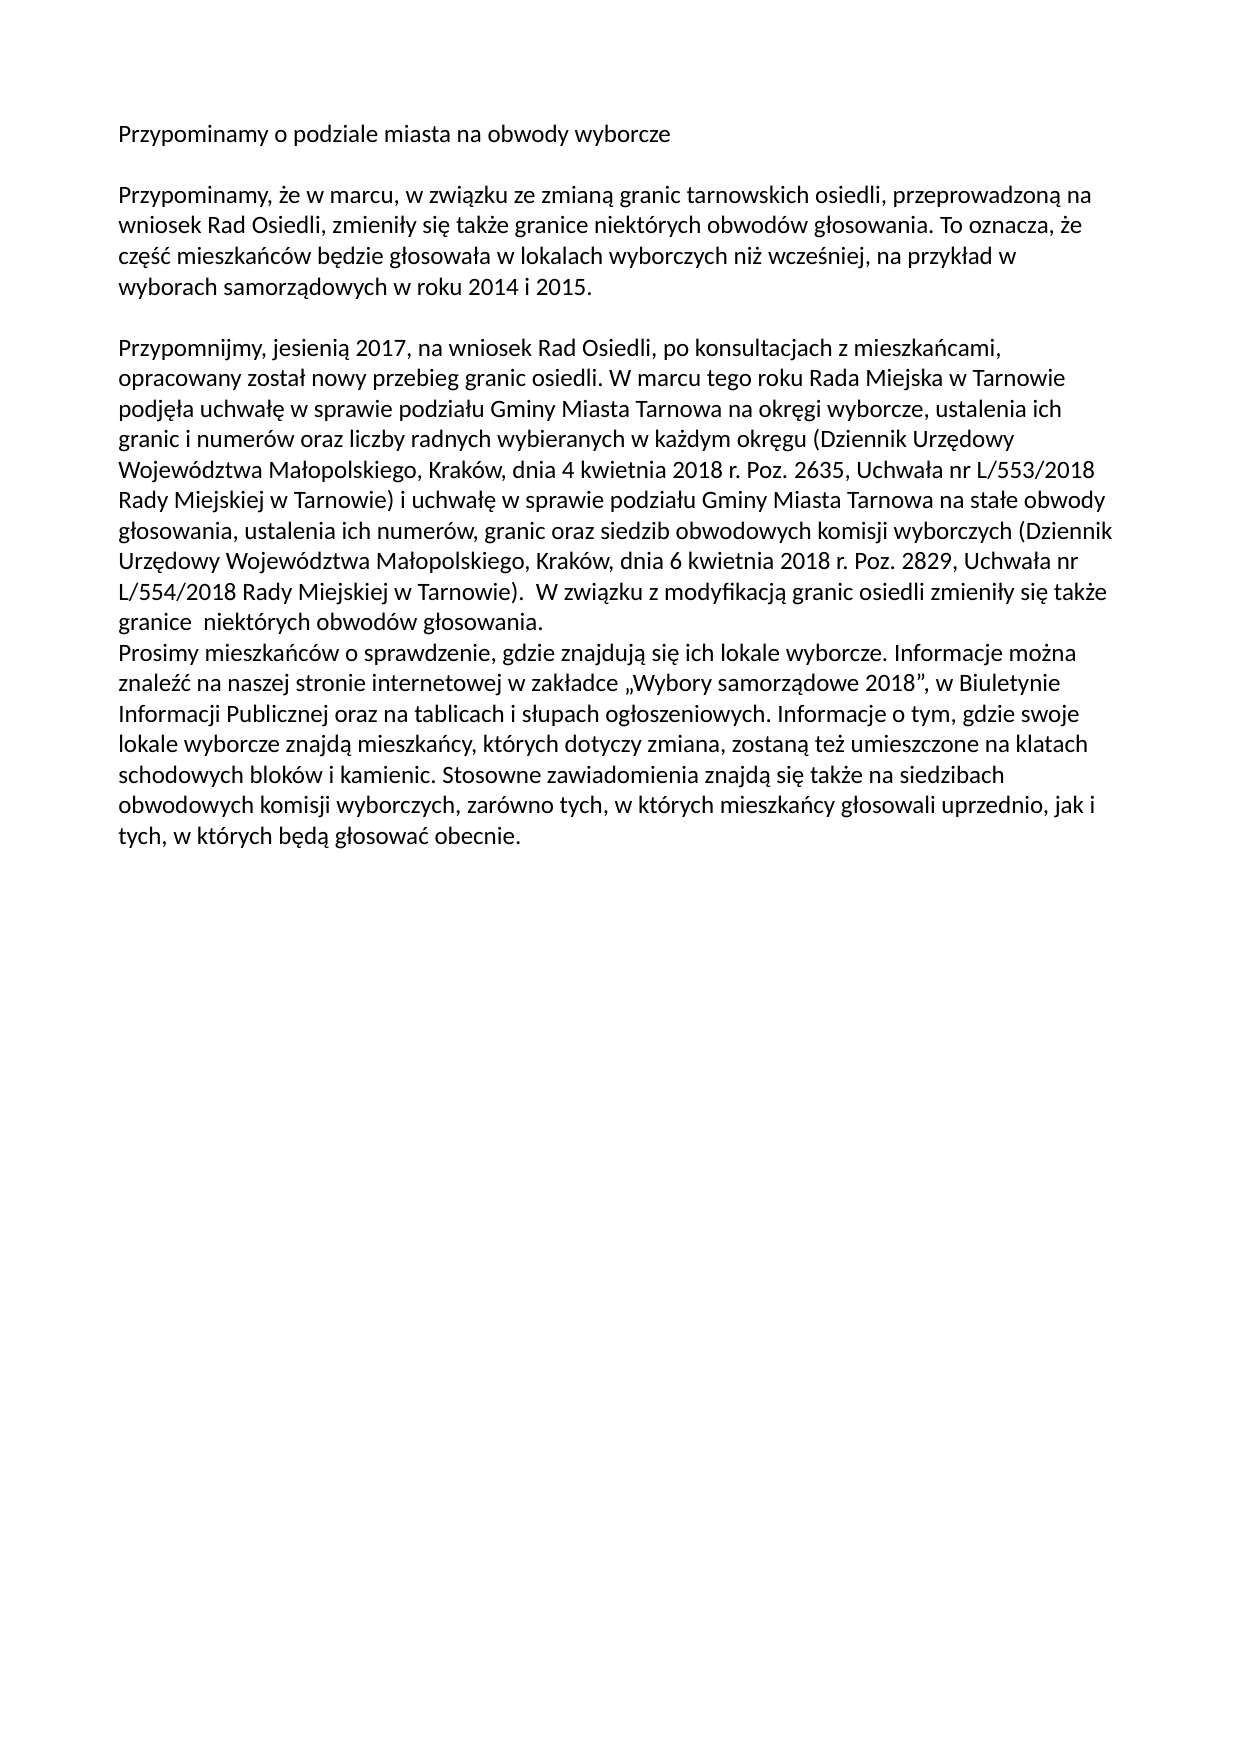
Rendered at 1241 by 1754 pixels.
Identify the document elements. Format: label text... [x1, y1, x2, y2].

text Przypominamy, że w marcu, w związku ze zmianą granic tarnowskich osiedli, przeprowadzoną na wniosek Rad Osiedli, zmieniły się także granice niektórych obwodów głosowania. To oznacza, że część mieszkańców będzie głosowała w lokalach wyborczych niż wcześniej, na przykład w wyborach samorządowych w roku 2014 i 2015. [118, 179, 1122, 301]
text Prosimy mieszkańców o sprawdzenie, gdzie znajdują się ich lokale wyborcze. Informacje można znaleźć na naszej stronie internetowej w zakładce „Wybory samorządowe 2018”, w Biuletynie Informacji Publicznej oraz na tablicach i słupach ogłoszeniowych. Informacje o tym, gdzie swoje lokale wyborcze znajdą mieszkańcy, których dotyczy zmiana, zostaną też umieszczone na klatach schodowych bloków i kamienic. Stosowne zawiadomienia znajdą się także na siedzibach obwodowych komisji wyborczych, zarówno tych, w których mieszkańcy głosowali uprzednio, jak i tych, w których będą głosować obecnie. [118, 637, 1122, 851]
text Przypominamy o podziale miasta na obwody wyborcze [118, 118, 1122, 149]
text Przypomnijmy, jesienią 2017, na wniosek Rad Osiedli, po konsultacjach z mieszkańcami, opracowany został nowy przebieg granic osiedli. W marcu tego roku Rada Miejska w Tarnowie podjęła uchwałę w sprawie podziału Gminy Miasta Tarnowa na okręgi wyborcze, ustalenia ich granic i numerów oraz liczby radnych wybieranych w każdym okręgu (Dziennik Urzędowy Województwa Małopolskiego, Kraków, dnia 4 kwietnia 2018 r. Poz. 2635, Uchwała nr L/553/2018 Rady Miejskiej w Tarnowie) i uchwałę w sprawie podziału Gminy Miasta Tarnowa na stałe obwody głosowania, ustalenia ich numerów, granic oraz siedzib obwodowych komisji wyborczych (Dziennik Urzędowy Województwa Małopolskiego, Kraków, dnia 6 kwietnia 2018 r. Poz. 2829, Uchwała nr L/554/2018 Rady Miejskiej w Tarnowie). W związku z modyfikacją granic osiedli zmieniły się także granice niektórych obwodów głosowania. [118, 332, 1122, 637]
